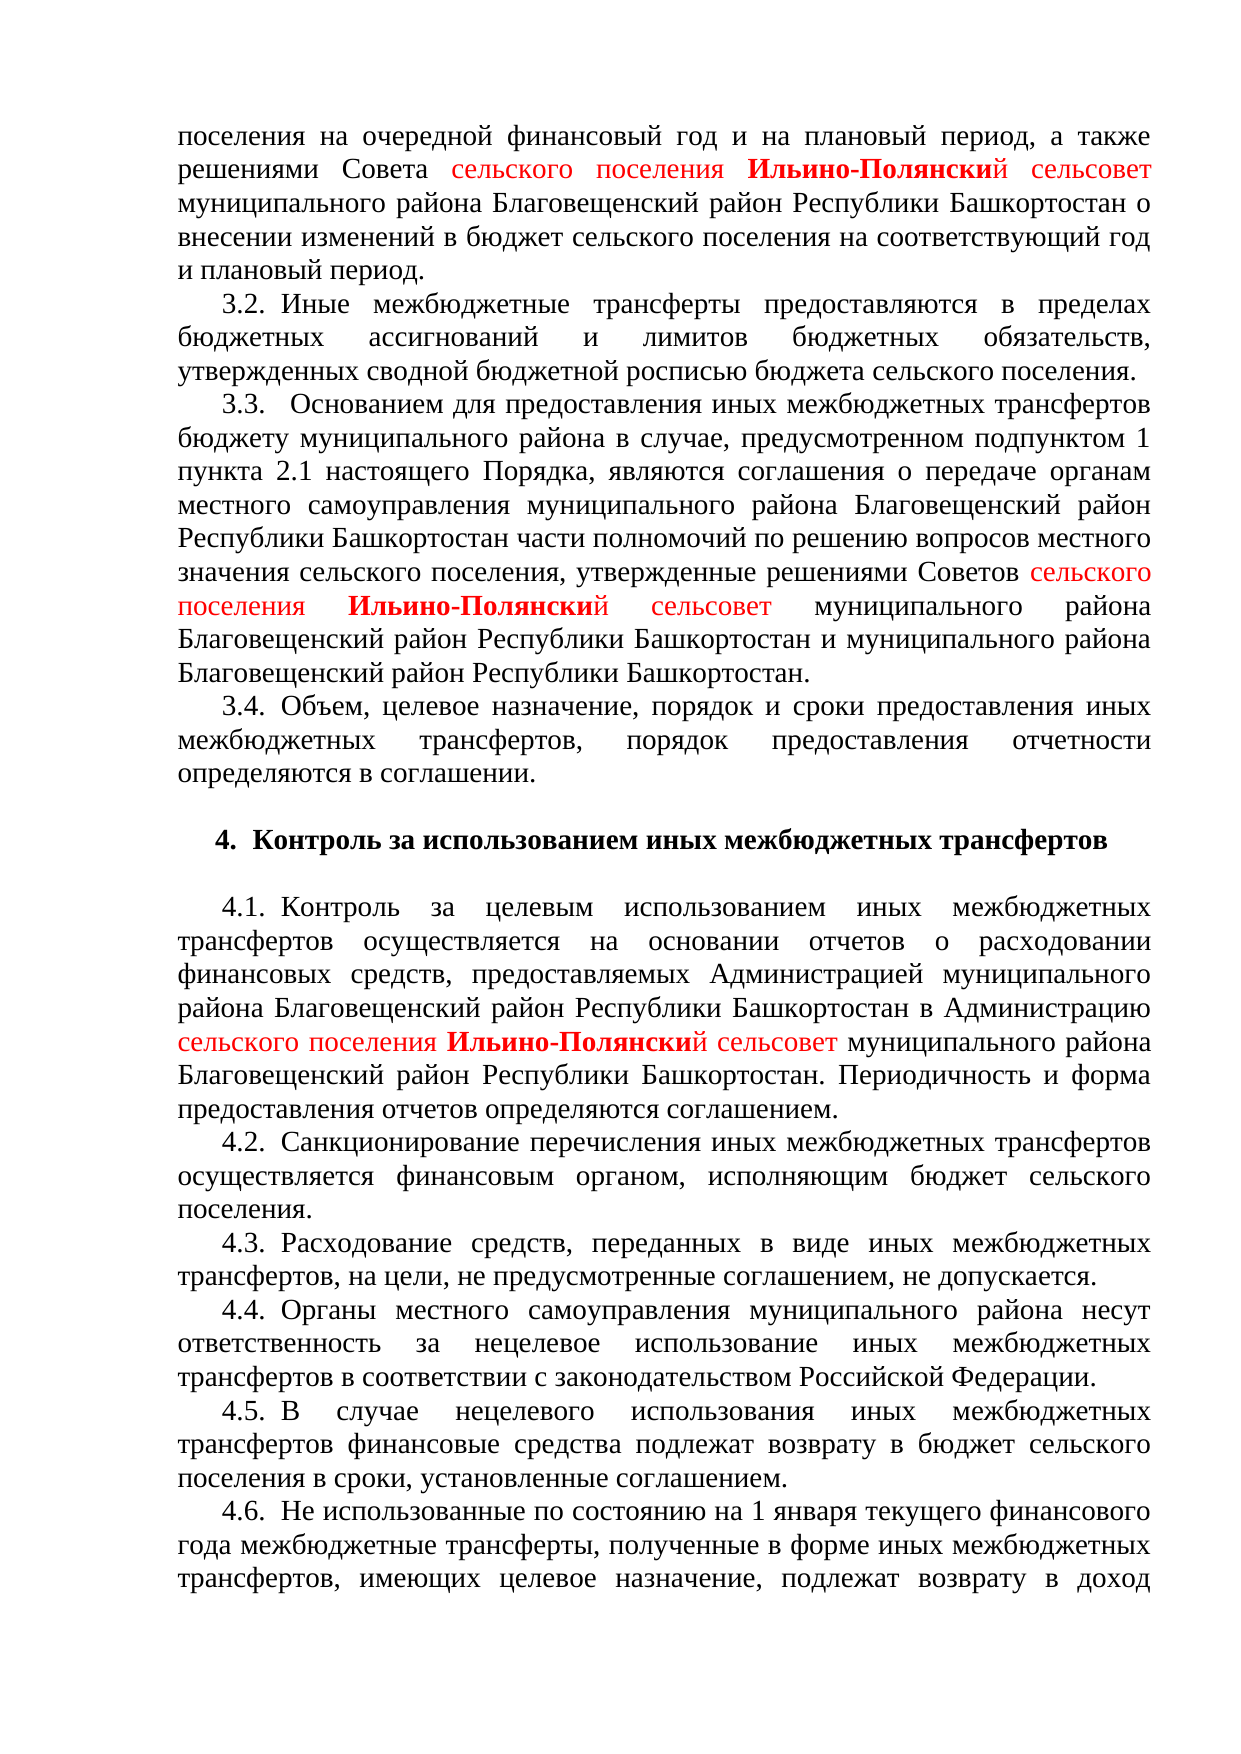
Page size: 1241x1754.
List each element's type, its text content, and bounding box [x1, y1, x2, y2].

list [177, 1493, 1152, 1594]
list В случае нецелевого использования иных межбюджетных трансфертов финансовые средства подлежат возврату в бюджет сельского поселения в сроки, установленные соглашением. [177, 1393, 1152, 1493]
list Иные межбюджетные трансферты предоставляются в пределах бюджетных ассигнований и лимитов бюджетных обязательств, утвержденных сводной бюджетной росписью бюджета сельского поселения. [177, 286, 1152, 386]
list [177, 118, 1152, 286]
list Контроль за целевым использованием иных межбюджетных трансфертов осуществляется на основании отчетов о расходовании финансовых средств, предоставляемых Администрацией муниципального района Благовещенский район Республики Башкортостан в Администрацию сельского поселения Ильино-Полянский сельсовет муниципального района Благовещенский район Республики Башкортостан. Периодичность и форма предоставления отчетов определяются соглашением. [177, 889, 1152, 1124]
list Санкционирование перечисления иных межбюджетных трансфертов осуществляется финансовым органом, исполняющим бюджет сельского поселения. [177, 1124, 1152, 1225]
list Объем, целевое назначение, порядок и сроки предоставления иных межбюджетных трансфертов, порядок предоставления отчетности определяются в соглашении. [177, 688, 1152, 789]
list Расходование средств, переданных в виде иных межбюджетных трансфертов, на цели, не предусмотренные соглашением, не допускается. [177, 1225, 1152, 1292]
list Контроль за использованием иных межбюджетных трансфертов [215, 822, 1152, 856]
list Основанием для предоставления иных межбюджетных трансфертов бюджету муниципального района в случае, предусмотренном подпунктом 1 пункта 2.1 настоящего Порядка, являются соглашения о передаче органам местного самоуправления муниципального района Благовещенский район Республики Башкортостан части полномочий по решению вопросов местного значения сельского поселения, утвержденные решениями Советов сельского поселения Ильино-Полянский сельсовет муниципального района Благовещенский район Республики Башкортостан и муниципального района Благовещенский район Республики Башкортостан. [177, 386, 1152, 688]
list Органы местного самоуправления муниципального района несут ответственность за нецелевое использование иных межбюджетных трансфертов в соответствии с законодательством Российской Федерации. [177, 1292, 1152, 1393]
